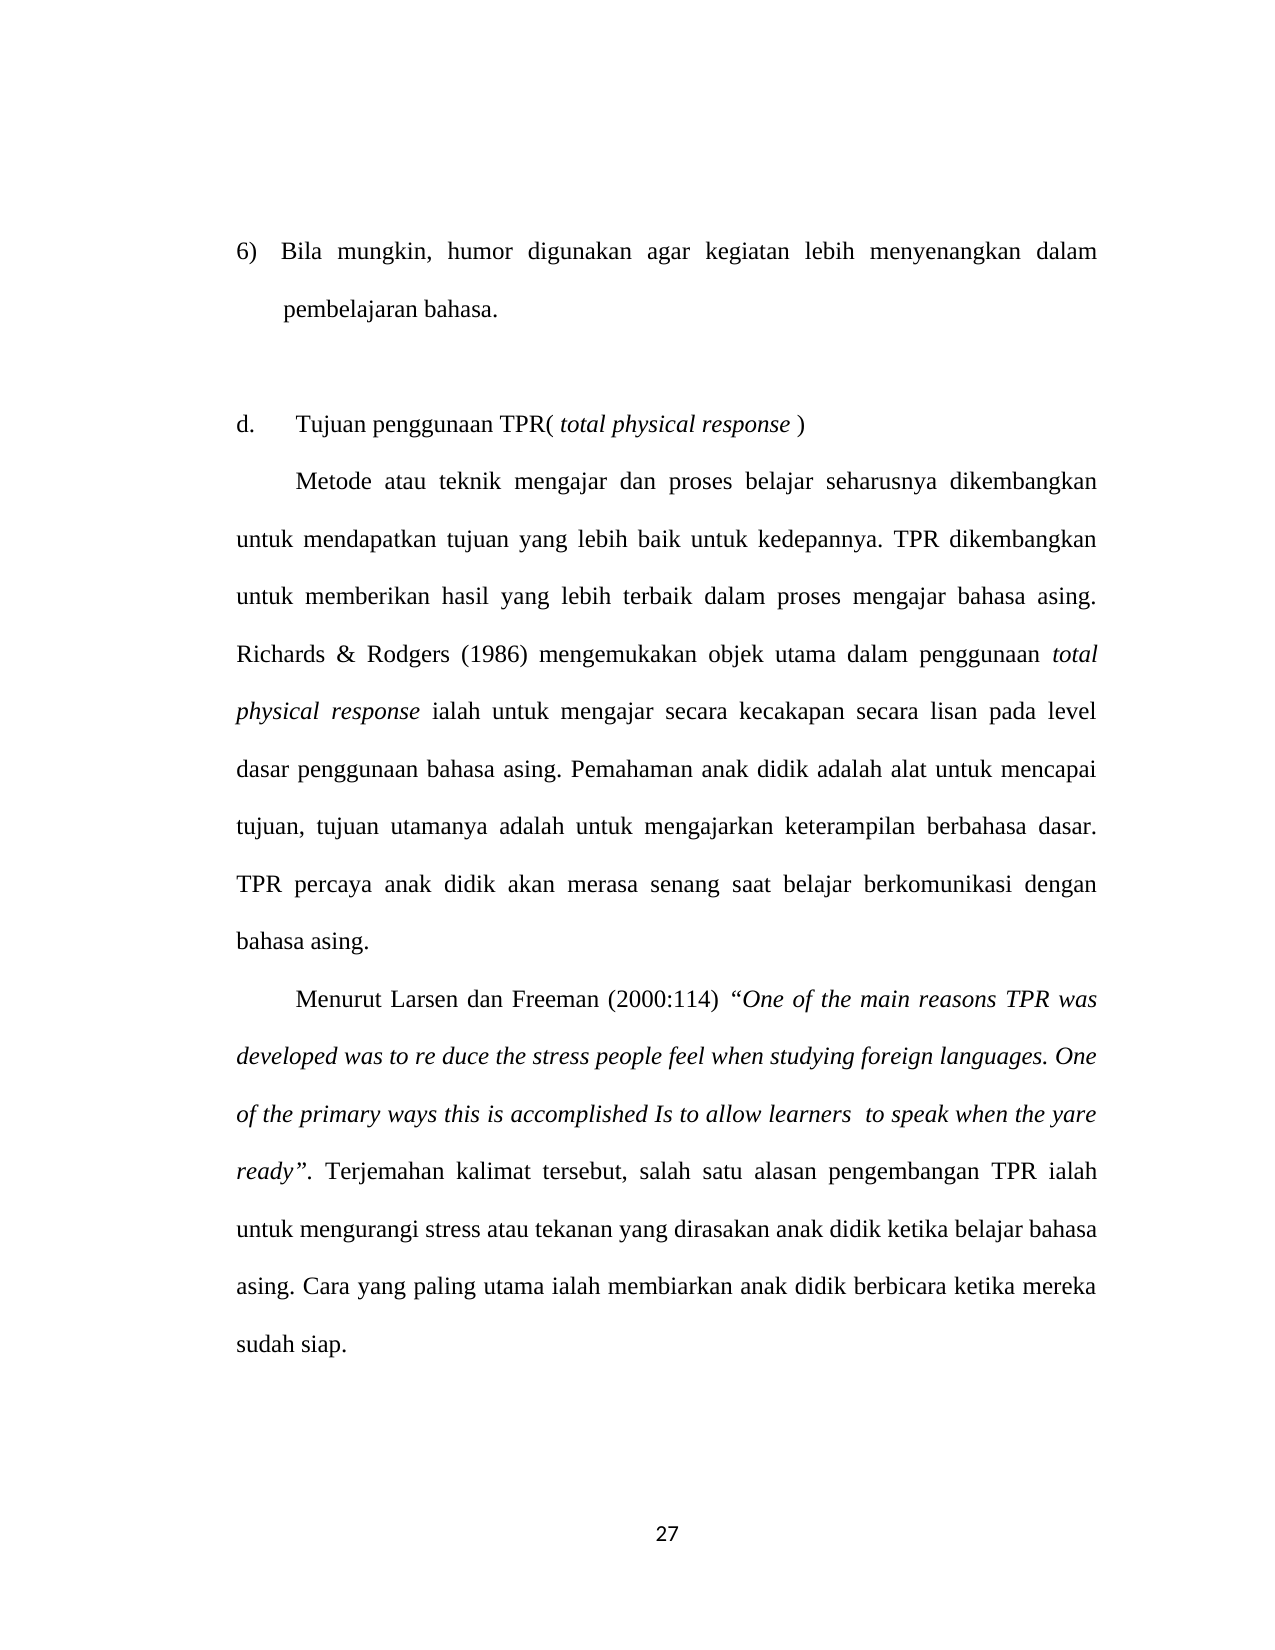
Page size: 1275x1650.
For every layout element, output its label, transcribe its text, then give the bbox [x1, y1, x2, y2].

list Tujuan penggunaan TPR( total physical response ) [236, 409, 1098, 437]
list Bila mungkin, humor digunakan agar kegiatan lebih menyenangkan dalam pembelajaran bahasa. [236, 236, 1098, 322]
text Metode atau teknik mengajar dan proses belajar seharusnya dikembangkan untuk mendapatkan tujuan yang lebih baik untuk kedepannya. TPR dikembangkan untuk memberikan hasil yang lebih terbaik dalam proses mengajar bahasa asing. Richards & Rodgers (1986) mengemukakan objek utama dalam penggunaan total physical response ialah untuk mengajar secara kecakapan secara lisan pada level dasar penggunaan bahasa asing. Pemahaman anak didik adalah alat untuk mencapai tujuan, tujuan utamanya adalah untuk mengajarkan keterampilan berbahasa dasar. TPR percaya anak didik akan merasa senang saat belajar berkomunikasi dengan bahasa asing. [236, 466, 1098, 955]
text Menurut Larsen dan Freeman (2000:114) “One of the main reasons TPR was developed was to re duce the stress people feel when studying foreign languages. One of the primary ways this is accomplished Is to allow learners to speak when the yare ready”. Terjemahan kalimat tersebut, salah satu alasan pengembangan TPR ialah untuk mengurangi stress atau tekanan yang dirasakan anak didik ketika belajar bahasa asing. Cara yang paling utama ialah membiarkan anak didik berbicara ketika mereka sudah siap. [236, 984, 1098, 1357]
